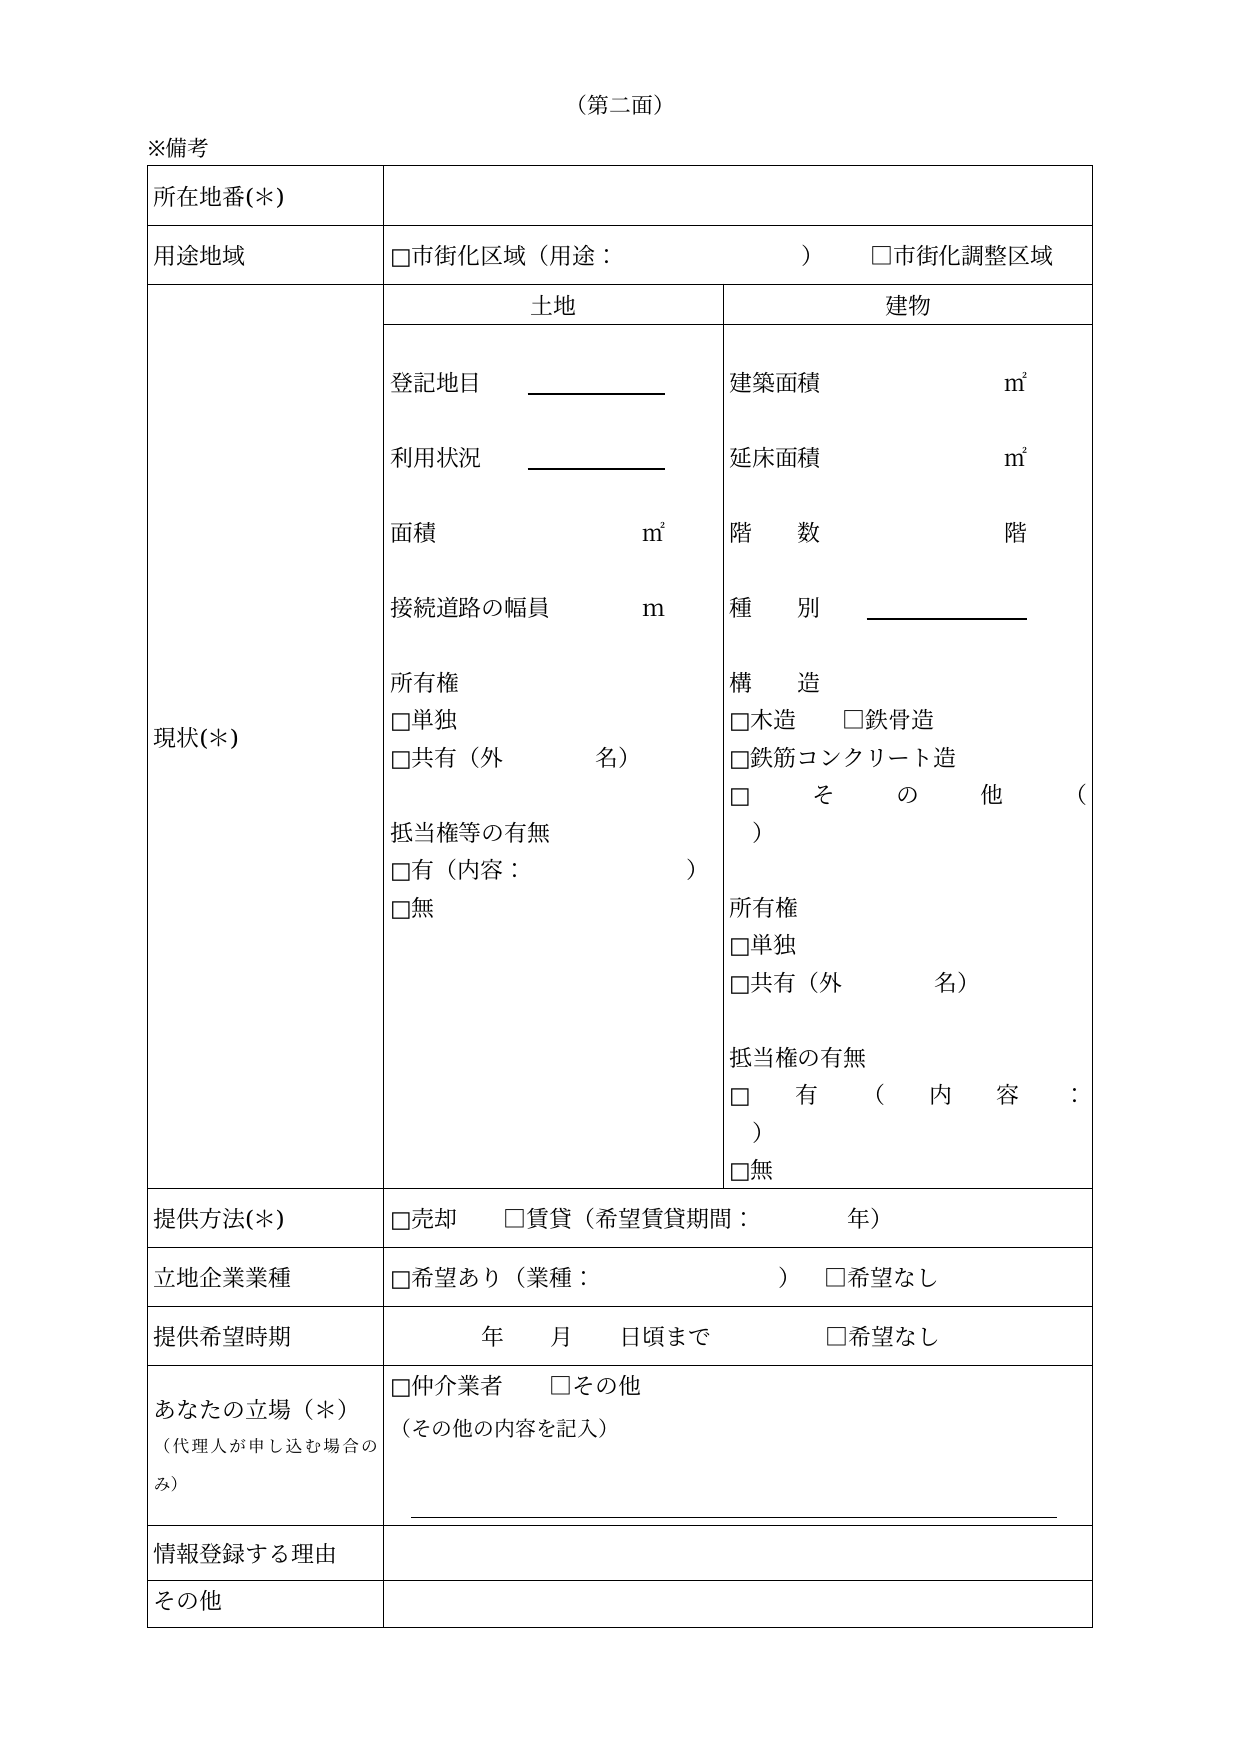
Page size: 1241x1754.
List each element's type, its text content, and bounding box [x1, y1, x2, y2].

table_cell 用途地域 [148, 226, 383, 283]
table_cell □売却 □賃貸（希望賃貸期間： 年） [384, 1189, 1092, 1247]
table_cell 提供方法(＊) [148, 1189, 383, 1247]
table_cell 土地 [384, 285, 723, 324]
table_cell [148, 1581, 383, 1627]
table_cell 情報登録する理由 [148, 1526, 383, 1579]
table_cell [384, 1581, 1092, 1627]
table_cell 登記地目 利用状況 面積 ㎡ 接続道路の幅員 ｍ 所有権 □単独 □共有（外 名） 抵当権等の有無 □有（内容： ） □無 [384, 325, 723, 1188]
table_cell 立地企業業種 [148, 1248, 383, 1306]
table_cell □仲介業者 □その他 （その他の内容を記入） [384, 1366, 1092, 1525]
table_cell 建物 [724, 285, 1092, 324]
table_cell [384, 1526, 1092, 1579]
table_cell 建築面積 ㎡ 延床面積 ㎡ 階 数 階 種 別 構 造 □木造 □鉄骨造 □鉄筋コンクリート造 □その他（ ） 所有権 □単独 □共有（外 名） 抵当権の有無 □有（内容： ） □無 [724, 325, 1092, 1188]
table_header [384, 166, 1092, 224]
table_cell 提供希望時期 [148, 1307, 383, 1365]
table_cell 年 月 日頃まで □希望なし [384, 1307, 1092, 1365]
table_cell □希望あり（業種： ） □希望なし [384, 1248, 1092, 1306]
table_cell 現状(＊) [148, 285, 383, 1188]
table_header 所在地番(＊) [148, 166, 383, 224]
text ※備考 [148, 128, 1092, 165]
table_cell あなたの立場（＊） （代理人が申し込む場合のみ） [148, 1366, 383, 1525]
table_cell □市街化区域（用途： ） □市街化調整区域 [384, 226, 1092, 283]
